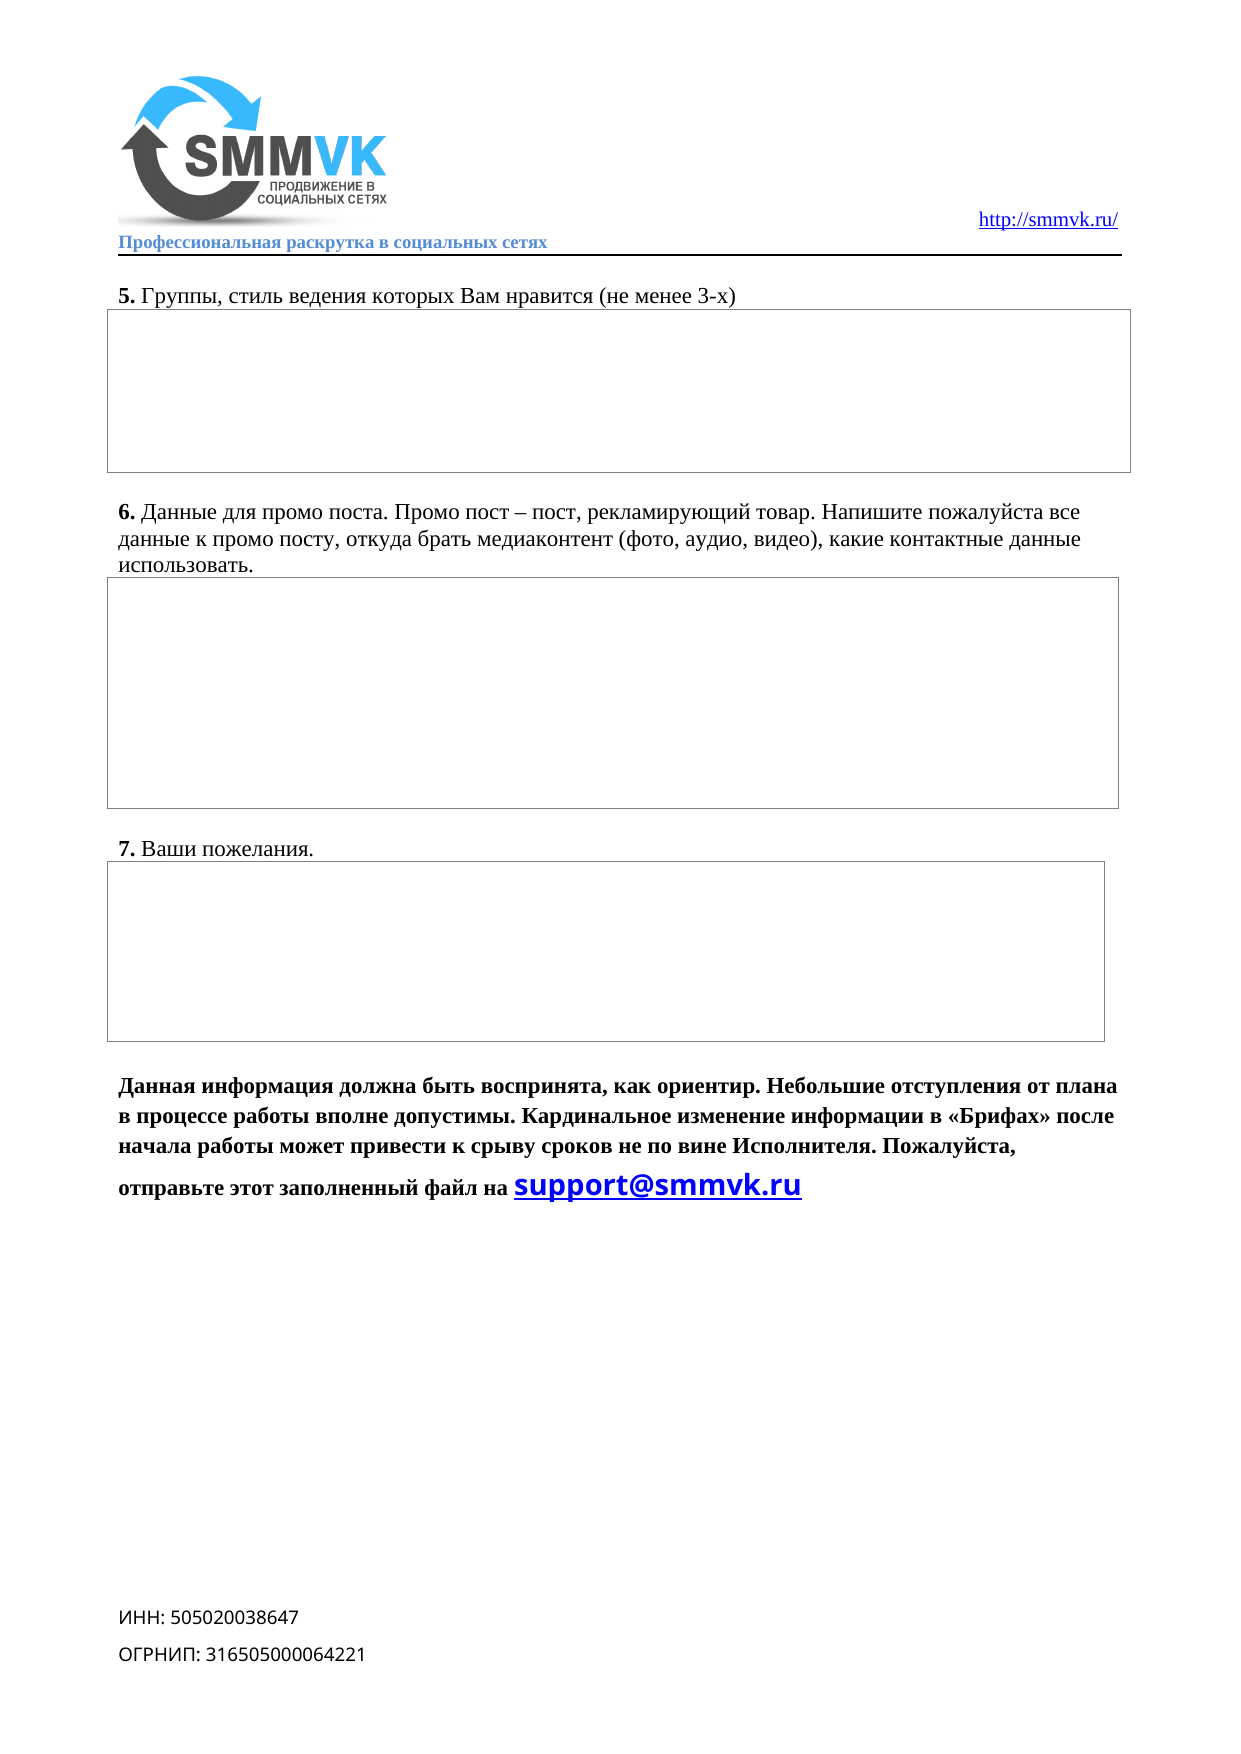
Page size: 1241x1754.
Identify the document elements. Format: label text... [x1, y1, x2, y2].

table_header [108, 862, 1104, 1041]
text Данная информация должна быть воспринята, как ориентир. Небольшие отступления от плана в процессе работы вполне допустимы. Кардинальное изменение информации в «Брифах» после начала работы может привести к срыву сроков не по вине Исполнителя. Пожалуйста, отправьте этот заполненный файл на [118, 1072, 1122, 1204]
table_header [108, 310, 1130, 471]
picture [118, 75, 401, 227]
table_header [108, 578, 1118, 808]
text 7. Ваши пожелания. [118, 835, 1122, 861]
text 6. Данные для промо поста. Промо пост – пост, рекламирующий товар. Напишите пожалуйста все данные к промо посту, откуда брать медиаконтент (фото, аудио, видео), какие контактные данные использовать. [118, 498, 1122, 577]
text 5. Группы, стиль ведения которых Вам нравится (не менее 3-х) [118, 282, 1122, 309]
